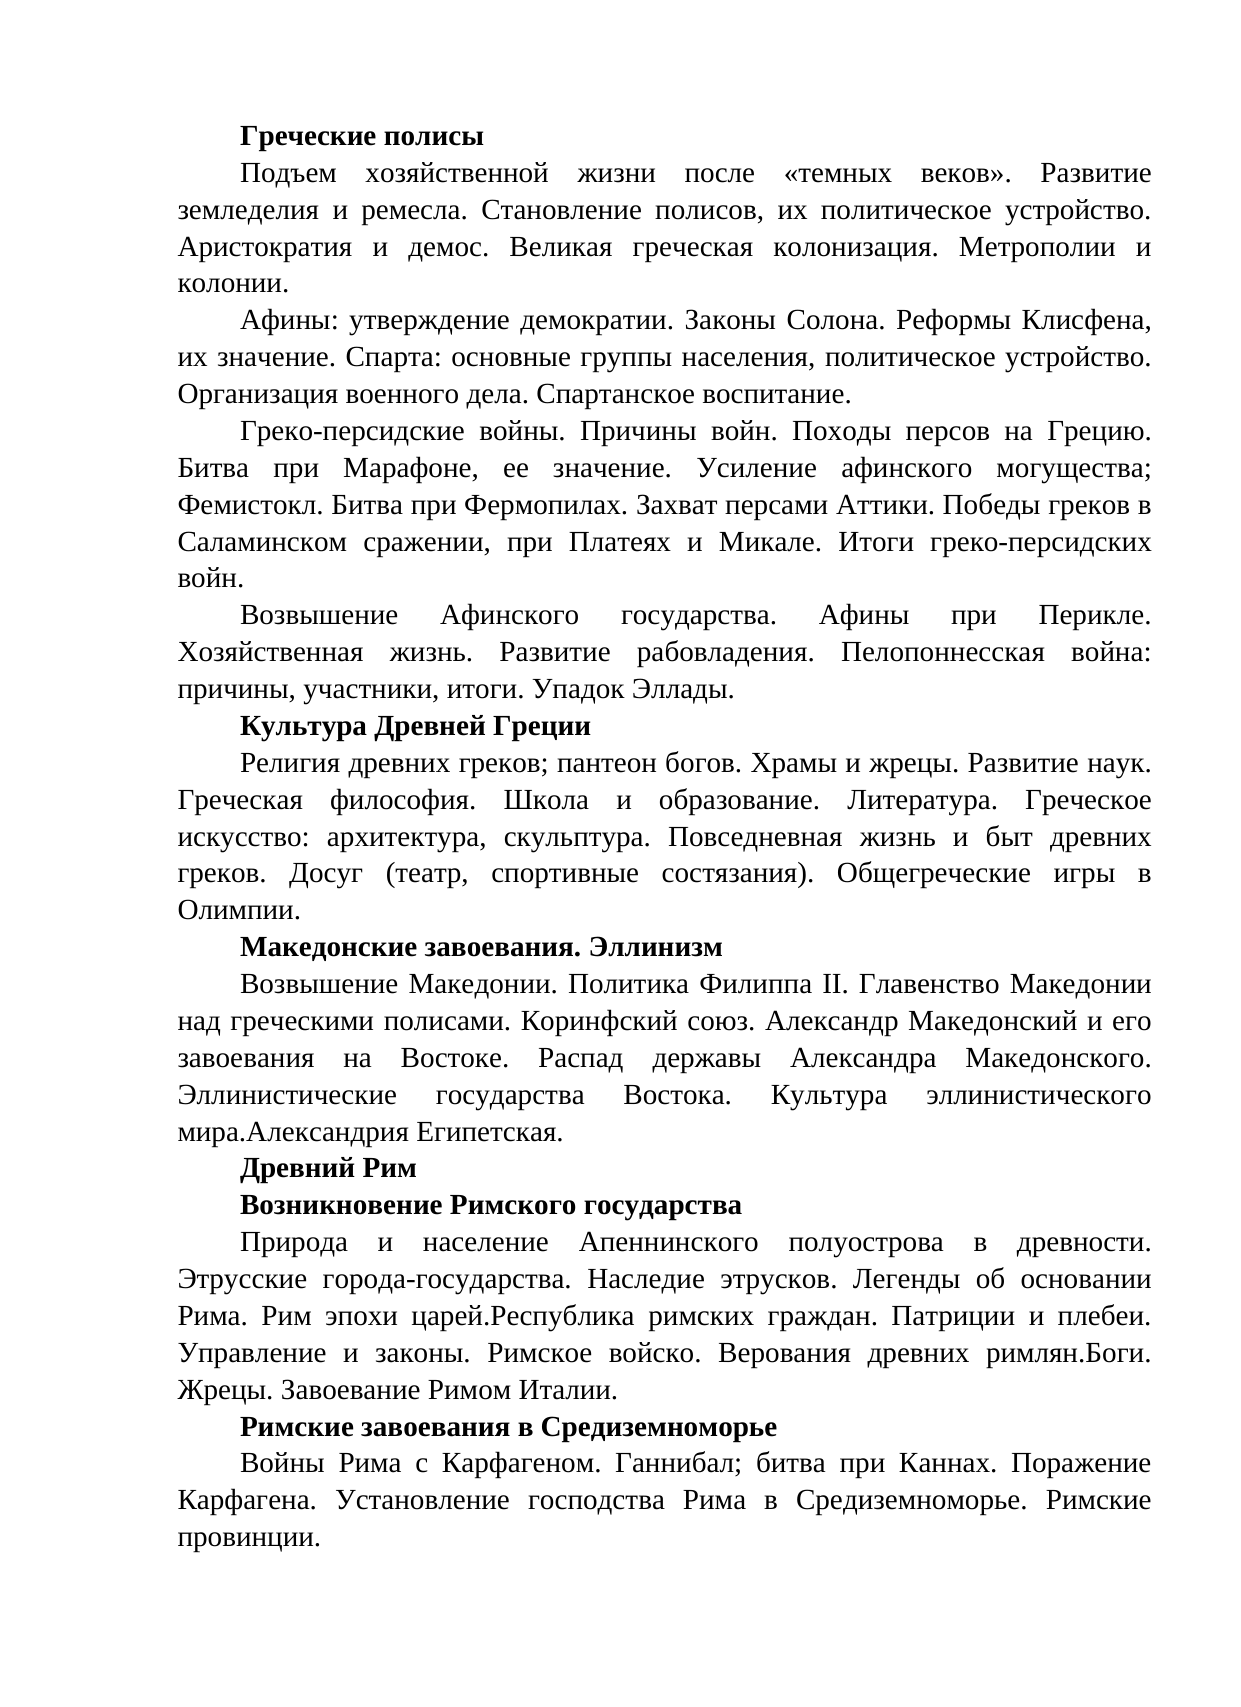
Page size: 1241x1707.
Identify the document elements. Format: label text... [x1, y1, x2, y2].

text Возвышение Македонии. Политика Филиппа II. Главенство Македонии над греческими полисами. Коринфский союз. Александр Македонский и его завоевания на Востоке. Распад державы Александра Македонского. Эллинистические государства Востока. Культура эллинистического мира.Александрия Египетская. [177, 966, 1152, 1147]
text Греко-персидские войны. Причины войн. Походы персов на Грецию. Битва при Марафоне, ее значение. Усиление афинского могущества; Фемистокл. Битва при Фермопилах. Захват персами Аттики. Победы греков в Саламинском сражении, при Платеях и Микале. Итоги греко-персидских войн. [177, 413, 1152, 594]
text Природа и население Апеннинского полуострова в древности. Этрусские города-государства. Наследие этрусков. Легенды об основании Рима. Рим эпохи царей.Республика римских граждан. Патриции и плебеи. Управление и законы. Римское войско. Верования древних римлян.Боги. Жрецы. Завоевание Римом Италии. [177, 1224, 1152, 1405]
text Подъем хозяйственной жизни после «темных веков». Развитие земледелия и ремесла. Становление полисов, их политическое устройство. Аристократия и демос. Великая греческая колонизация. Метрополии и колонии. [177, 155, 1152, 299]
text Греческие полисы [177, 118, 1152, 152]
text Древний Рим [177, 1151, 1152, 1184]
text Религия древних греков; пантеон богов. Храмы и жрецы. Развитие наук. Греческая философия. Школа и образование. Литература. Греческое искусство: архитектура, скульптура. Повседневная жизнь и быт древних греков. Досуг (театр, спортивные состязания). Общегреческие игры в Олимпии. [177, 745, 1152, 926]
text Войны Рима с Карфагеном. Ганнибал; битва при Каннах. Поражение Карфагена. Установление господства Рима в Средиземноморье. Римские провинции. [177, 1446, 1152, 1553]
text Культура Древней Греции [177, 708, 1152, 742]
text Македонские завоевания. Эллинизм [177, 929, 1152, 963]
text Афины: утверждение демократии. Законы Солона. Реформы Клисфена, их значение. Спарта: основные группы населения, политическое устройство. Организация военного дела. Спартанское воспитание. [177, 302, 1152, 410]
text Возникновение Римского государства [177, 1187, 1152, 1221]
text Возвышение Афинского государства. Афины при Перикле. Хозяйственная жизнь. Развитие рабовладения. Пелопоннесская война: причины, участники, итоги. Упадок Эллады. [177, 597, 1152, 705]
text Римские завоевания в Средиземноморье [177, 1409, 1152, 1442]
